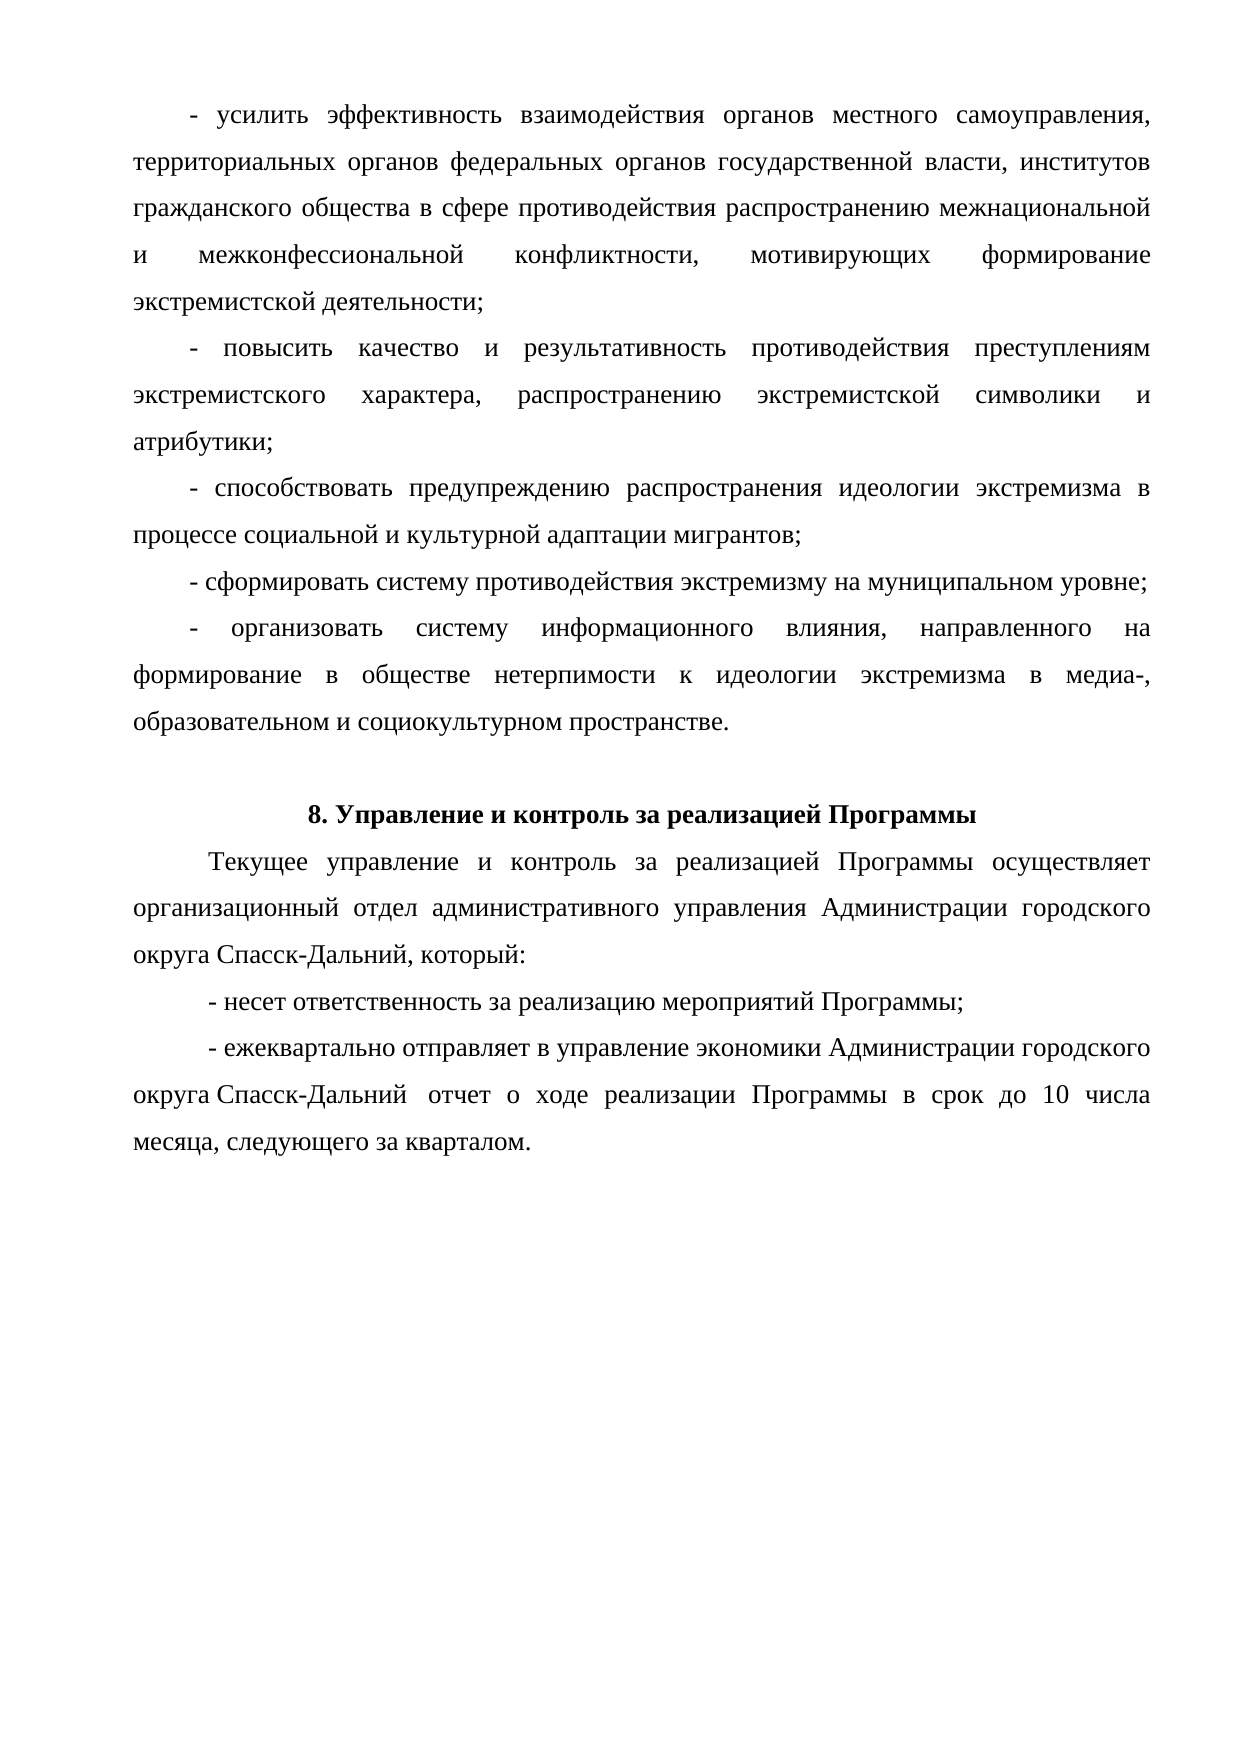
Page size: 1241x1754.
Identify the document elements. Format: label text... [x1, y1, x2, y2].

text - способствовать предупреждению распространения идеологии экстремизма в процессе социальной и культурной адаптации мигрантов; [133, 471, 1152, 549]
text 8. Управление и контроль за реализацией Программы [133, 798, 1152, 829]
text - повысить качество и результативность противодействия преступлениям экстремистского характера, распространению экстремистской символики и атрибутики; [133, 331, 1152, 456]
text - организовать систему информационного влияния, направленного на формирование в обществе нетерпимости к идеологии экстремизма в медиа-, образовательном и социокультурном пространстве. [133, 611, 1152, 736]
text - сформировать систему противодействия экстремизму на муниципальном уровне; [133, 564, 1152, 596]
text - ежеквартально отправляет в управление экономики Администрации городского округа Спасск-Дальний отчет о ходе реализации Программы в срок до 10 числа месяца, следующего за кварталом. [133, 1031, 1152, 1156]
text - усилить эффективность взаимодействия органов местного самоуправления, территориальных органов федеральных органов государственной власти, институтов гражданского общества в сфере противодействия распространению межнациональной и межконфессиональной конфликтности, мотивирующих формирование экстремистской деятельности; [133, 98, 1152, 316]
text Текущее управление и контроль за реализацией Программы осуществляет организационный отдел административного управления Администрации городского округа Спасск-Дальний, который: [133, 844, 1152, 969]
text - несет ответственность за реализацию мероприятий Программы; [133, 984, 1152, 1016]
